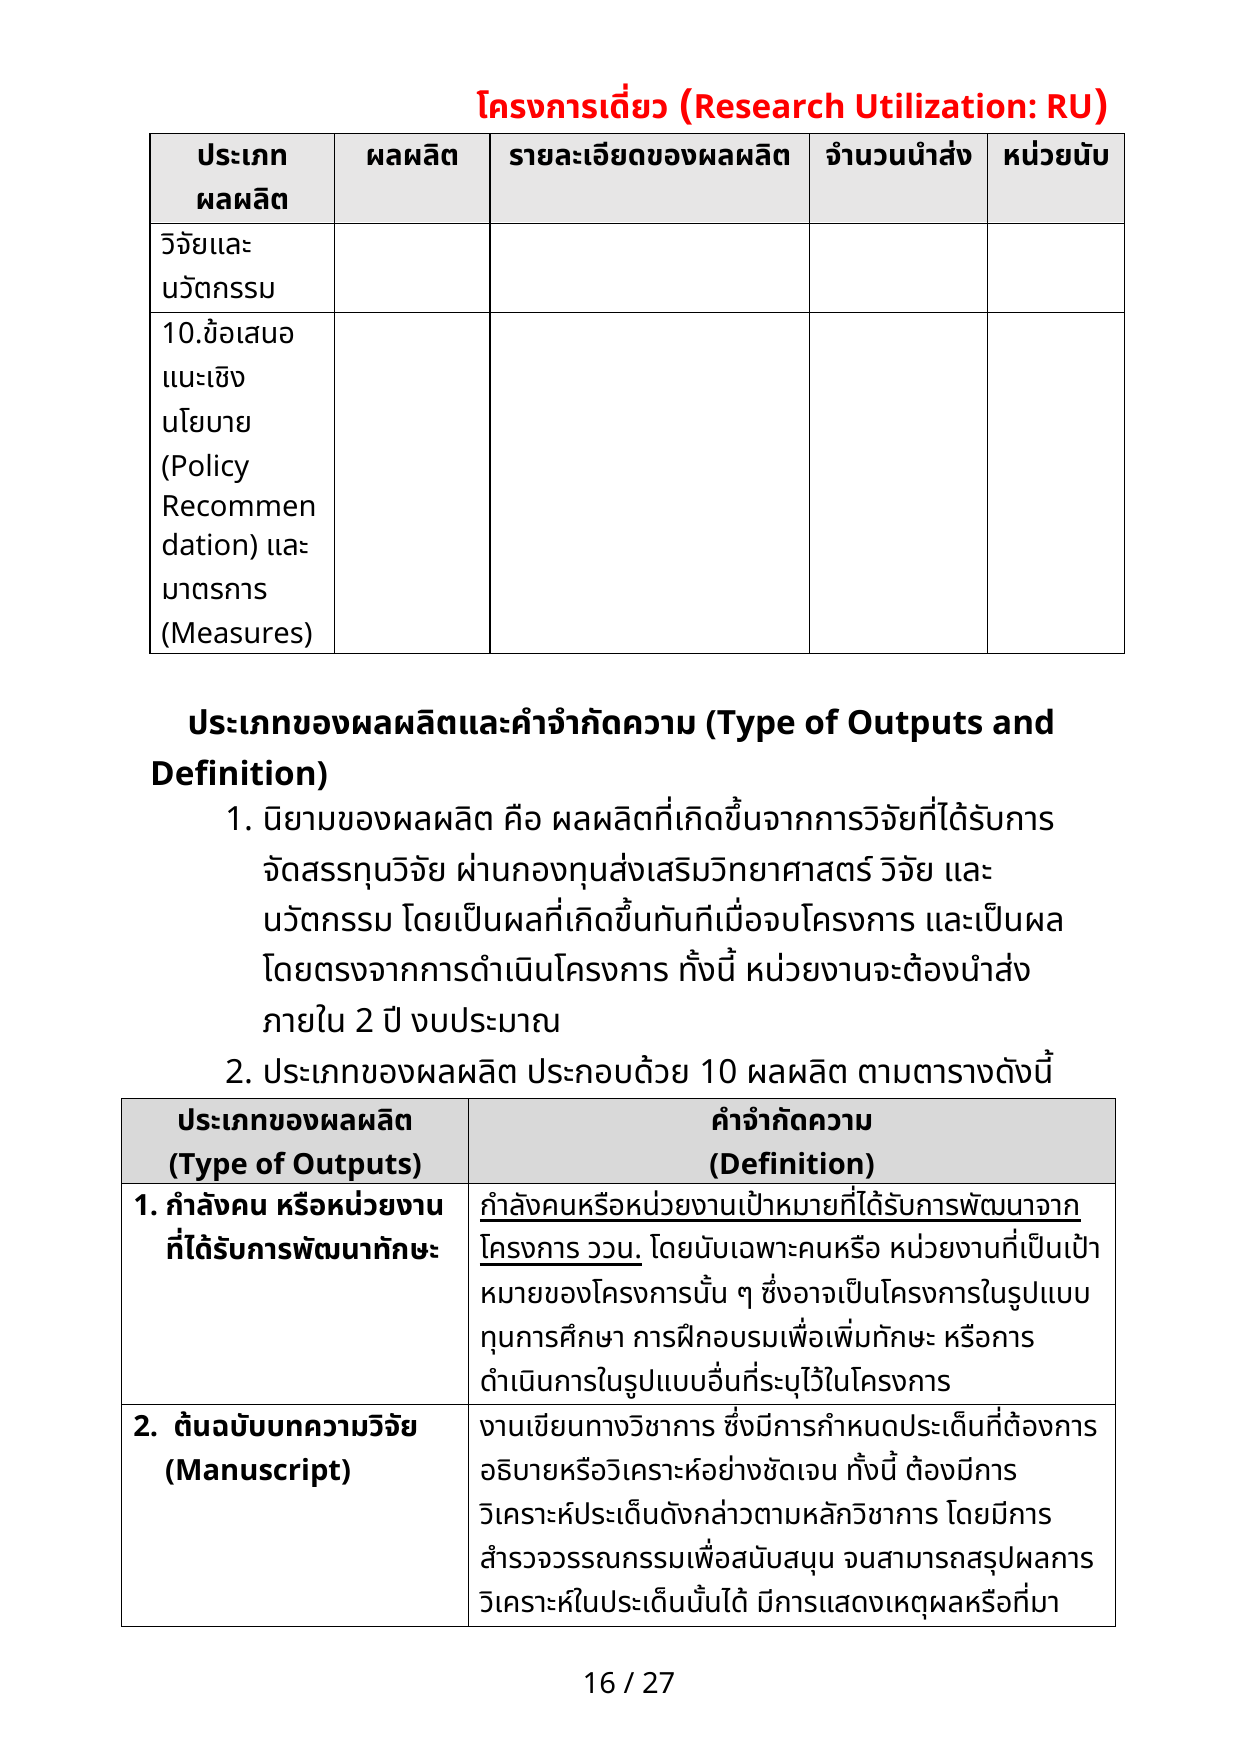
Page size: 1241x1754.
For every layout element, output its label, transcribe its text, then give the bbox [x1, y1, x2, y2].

table_cell 9.การลงทุนวิจัยและนวัตกรรม [151, 224, 334, 312]
table_cell [335, 313, 489, 652]
table_header ผลผลิต [335, 134, 489, 222]
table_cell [469, 1405, 1115, 1626]
table_header ประเภทของผลผลิต (Type of Outputs) [122, 1099, 468, 1183]
text 1. นิยามของผลผลิต คือ ผลผลิตที่เกิดขึ้นจากการวิจัยที่ได้รับการจัดสรรทุนวิจัย ผ่านกองทุนส่งเสริมวิทยาศาสตร์ วิจัย และนวัตกรรม โดยเป็นผลที่เกิดขึ้นทันทีเมื่อจบโครงการ และเป็นผลโดยตรงจากการดำเนินโครงการ ทั้งนี้ หน่วยงานจะต้องนำส่งภายใน 2 ปี งบประมาณ [225, 795, 1107, 1047]
table_cell [988, 313, 1124, 652]
text 2. ประเภทของผลผลิต ประกอบด้วย 10 ผลผลิต ตามตารางดังนี้ [225, 1047, 1107, 1098]
table_header รายละเอียดของผลผลิต [491, 134, 809, 222]
text ประเภทของผลผลิตและคำจำกัดความ (Type of Outputs and Definition) [150, 699, 1107, 795]
table_cell 2. ต้นฉบับบทความวิจัย (Manuscript) [122, 1405, 468, 1626]
table_cell [491, 224, 809, 312]
table_cell 10.ข้อเสนอแนะเชิงนโยบาย (Policy Recommendation) และมาตรการ (Measures) [151, 313, 334, 652]
table_header คำจำกัดความ (Definition) [469, 1099, 1115, 1183]
table_cell [491, 313, 809, 652]
table_header หน่วยนับ [988, 134, 1124, 222]
table_cell กำลังคนหรือหน่วยงานเป้าหมายที่ได้รับการพัฒนาจากโครงการ ววน. โดยนับเฉพาะคนหรือ หน่วยงานที่เป็นเป้าหมายของโครงการนั้น ๆ ซึ่งอาจเป็นโครงการในรูปแบบทุนการศึกษา การฝึกอบรมเพื่อเพิ่มทักษะ หรือการดำเนินการในรูปแบบอื่นที่ระบุไว้ในโครงการ [469, 1184, 1115, 1404]
table_cell [988, 224, 1124, 312]
table_cell [810, 224, 987, 312]
table_cell [810, 313, 987, 652]
table_cell [335, 224, 489, 312]
table_header ประเภทผลผลิต [151, 134, 334, 222]
table_header จำนวนนำส่ง [810, 134, 987, 222]
table_cell กำลังคน หรือหน่วยงาน ที่ได้รับการพัฒนาทักษะ [122, 1184, 468, 1404]
